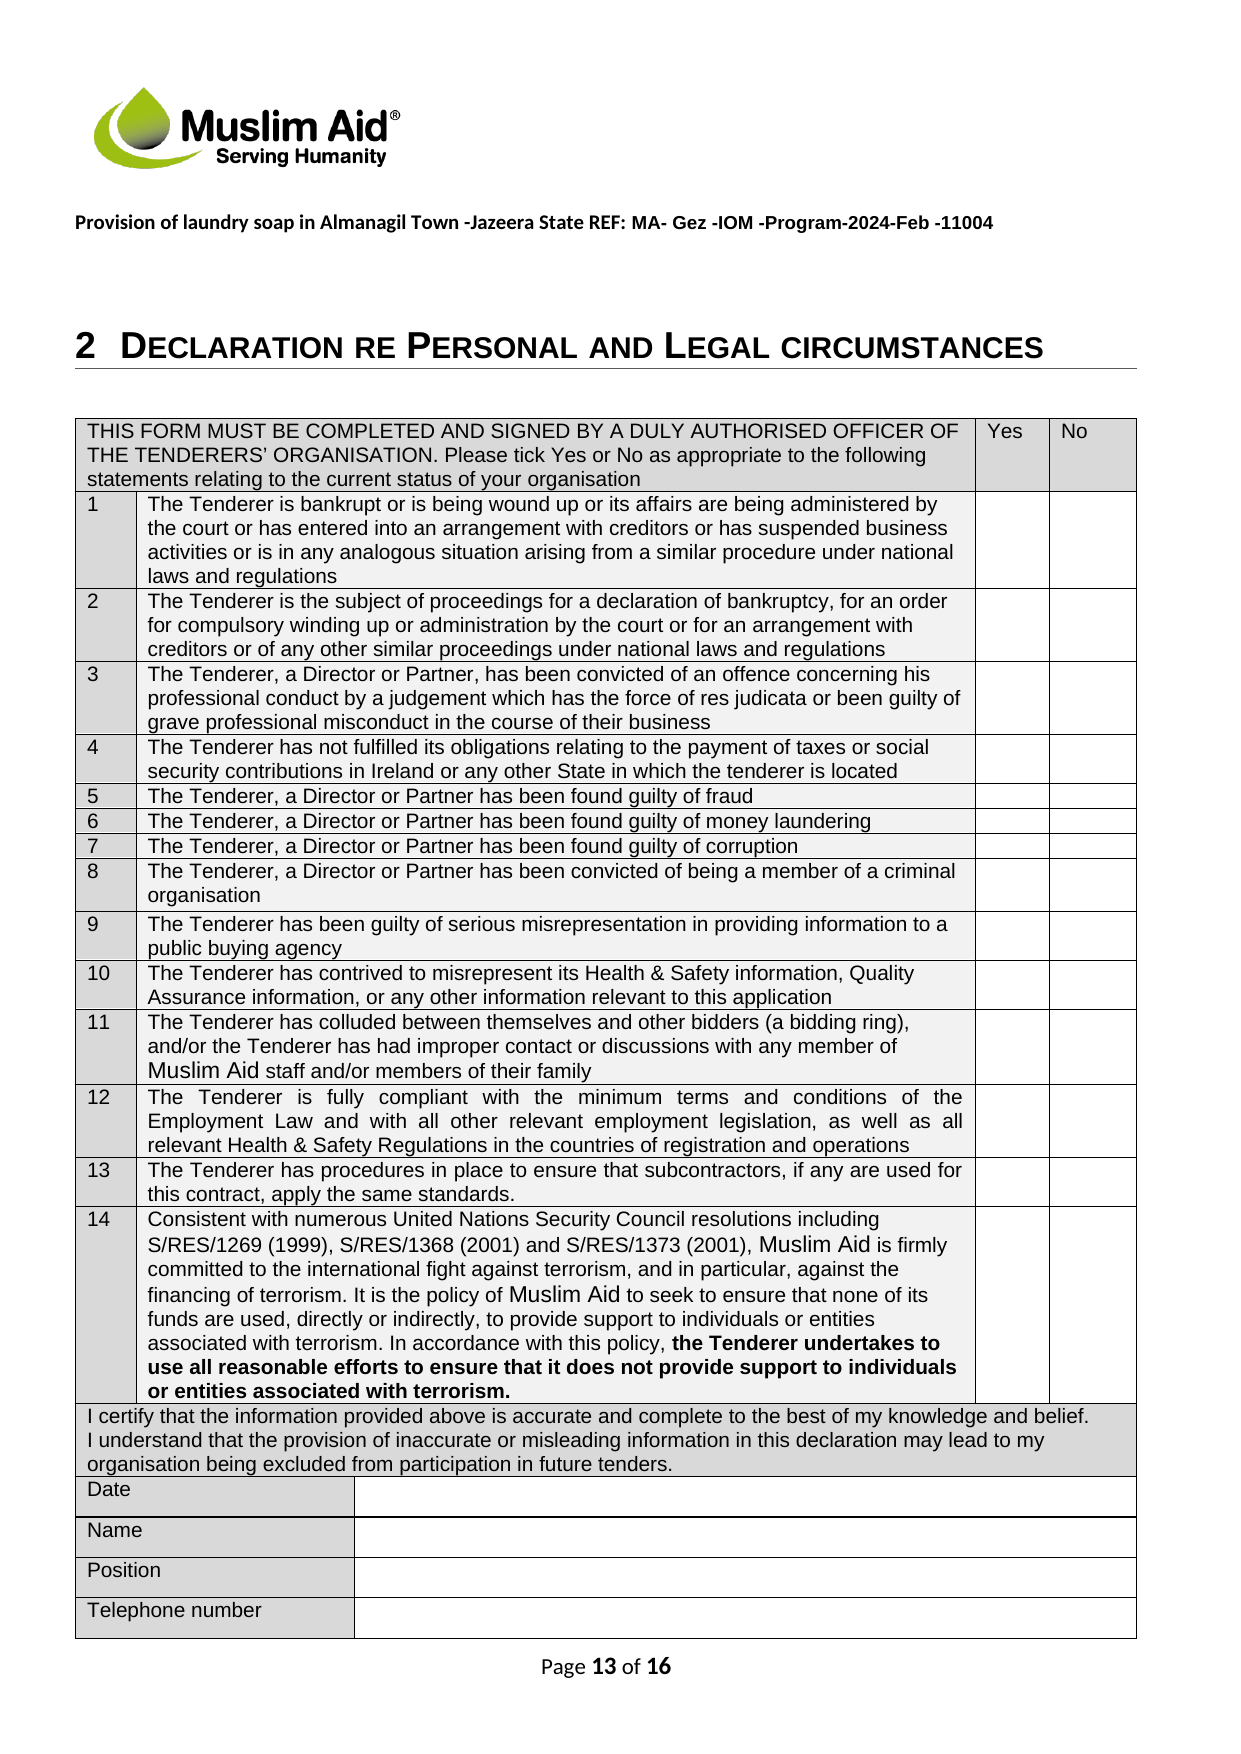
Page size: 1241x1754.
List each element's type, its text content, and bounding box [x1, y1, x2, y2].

table_cell 13 [76, 1158, 136, 1206]
table_cell I certify that the information provided above is accurate and complete to the best of my knowledge and belief. I understand that the provision of inaccurate or misleading information in this declaration may lead to my organisation being excluded from participation in future tenders. [76, 1404, 1136, 1476]
table_cell The Tenderer is fully compliant with the minimum terms and conditions of the Employment Law and with all other relevant employment legislation, as well as all relevant Health & Safety Regulations in the countries of registration and operations [137, 1085, 975, 1157]
table_cell 2 [76, 589, 136, 661]
table_cell [355, 1558, 1136, 1597]
table_cell 5 [76, 784, 136, 807]
table_cell [976, 912, 1049, 959]
table_cell Position [76, 1558, 354, 1597]
table_cell The Tenderer has contrived to misrepresent its Health & Safety information, Quality Assurance information, or any other information relevant to this application [137, 961, 975, 1008]
table_cell [976, 1158, 1049, 1206]
table_cell The Tenderer, a Director or Partner has been convicted of being a member of a criminal organisation [137, 859, 975, 911]
table_cell 12 [76, 1085, 136, 1157]
table_cell [1050, 1158, 1136, 1206]
table_cell [1050, 809, 1136, 832]
table_cell [1050, 784, 1136, 807]
table_cell [976, 809, 1049, 832]
table_header Yes [976, 419, 1049, 491]
table_cell 4 [76, 735, 136, 782]
table_cell [976, 735, 1049, 782]
table_cell 8 [76, 859, 136, 911]
table_cell [1050, 961, 1136, 1008]
table_cell [976, 859, 1049, 911]
table_cell Telephone number [76, 1598, 354, 1638]
table_cell [976, 834, 1049, 857]
table_cell [1050, 589, 1136, 661]
table_cell [1050, 834, 1136, 857]
table_cell 6 [76, 809, 136, 832]
table_cell [976, 492, 1049, 588]
table_cell The Tenderer has been guilty of serious misrepresentation in providing information to a public buying agency [137, 912, 975, 959]
table_cell [1050, 662, 1136, 733]
table_header THIS FORM MUST BE COMPLETED AND SIGNED BY A DULY AUTHORISED OFFICER OF THE TENDERERS’ ORGANISATION. Please tick Yes or No as appropriate to the following statements relating to the current status of your organisation [76, 419, 975, 491]
table_cell The Tenderer, a Director or Partner, has been convicted of an offence concerning his professional conduct by a judgement which has the force of res judicata or been guilty of grave professional misconduct in the course of their business [137, 662, 975, 733]
table_cell Name [76, 1518, 354, 1557]
table_cell [976, 1207, 1049, 1403]
table_cell [976, 1010, 1049, 1084]
picture [75, 73, 415, 184]
table_cell The Tenderer, a Director or Partner has been found guilty of money laundering [137, 809, 975, 832]
table_cell [976, 961, 1049, 1008]
table_cell The Tenderer has not fulfilled its obligations relating to the payment of taxes or social security contributions in Ireland or any other State in which the tenderer is located [137, 735, 975, 782]
table_cell 9 [76, 912, 136, 959]
table_cell [1050, 1085, 1136, 1157]
table_cell 11 [76, 1010, 136, 1084]
subtitle Declaration re Personal and Legal circumstances [75, 323, 1137, 368]
table_cell [355, 1477, 1136, 1516]
table_cell [1050, 735, 1136, 782]
table_cell The Tenderer has colluded between themselves and other bidders (a bidding ring), and/or the Tenderer has had improper contact or discussions with any member of Muslim Aid staff and/or members of their family [137, 1010, 975, 1084]
table_header No [1050, 419, 1136, 491]
table_cell Consistent with numerous United Nations Security Council resolutions including S/RES/1269 (1999), S/RES/1368 (2001) and S/RES/1373 (2001), Muslim Aid is firmly committed to the international fight against terrorism, and in particular, against the financing of terrorism. It is the policy of Muslim Aid to seek to ensure that none of its funds are used, directly or indirectly, to provide support to individuals or entities associated with terrorism. In accordance with this policy, the Tenderer undertakes to use all reasonable efforts to ensure that it does not provide support to individuals or entities associated with terrorism. [137, 1207, 975, 1403]
table_cell [1050, 859, 1136, 911]
table_cell 3 [76, 662, 136, 733]
table_cell [1050, 1010, 1136, 1084]
table_cell Date [76, 1477, 354, 1516]
table_cell The Tenderer has procedures in place to ensure that subcontractors, if any are used for this contract, apply the same standards. [137, 1158, 975, 1206]
table_cell [1050, 912, 1136, 959]
table_cell [976, 1085, 1049, 1157]
table_cell [355, 1598, 1136, 1638]
table_cell [976, 784, 1049, 807]
table_cell The Tenderer is bankrupt or is being wound up or its affairs are being administered by the court or has entered into an arrangement with creditors or has suspended business activities or is in any analogous situation arising from a similar procedure under national laws and regulations [137, 492, 975, 588]
table_cell 7 [76, 834, 136, 857]
table_cell [976, 589, 1049, 661]
table_cell [1050, 1207, 1136, 1403]
table_cell [355, 1518, 1136, 1557]
table_cell The Tenderer is the subject of proceedings for a declaration of bankruptcy, for an order for compulsory winding up or administration by the court or for an arrangement with creditors or of any other similar proceedings under national laws and regulations [137, 589, 975, 661]
table_cell The Tenderer, a Director or Partner has been found guilty of corruption [137, 834, 975, 857]
table_cell 14 [76, 1207, 136, 1403]
table_cell 10 [76, 961, 136, 1008]
table_cell 1 [76, 492, 136, 588]
table_cell [1050, 492, 1136, 588]
table_cell [976, 662, 1049, 733]
table_cell The Tenderer, a Director or Partner has been found guilty of fraud [137, 784, 975, 807]
